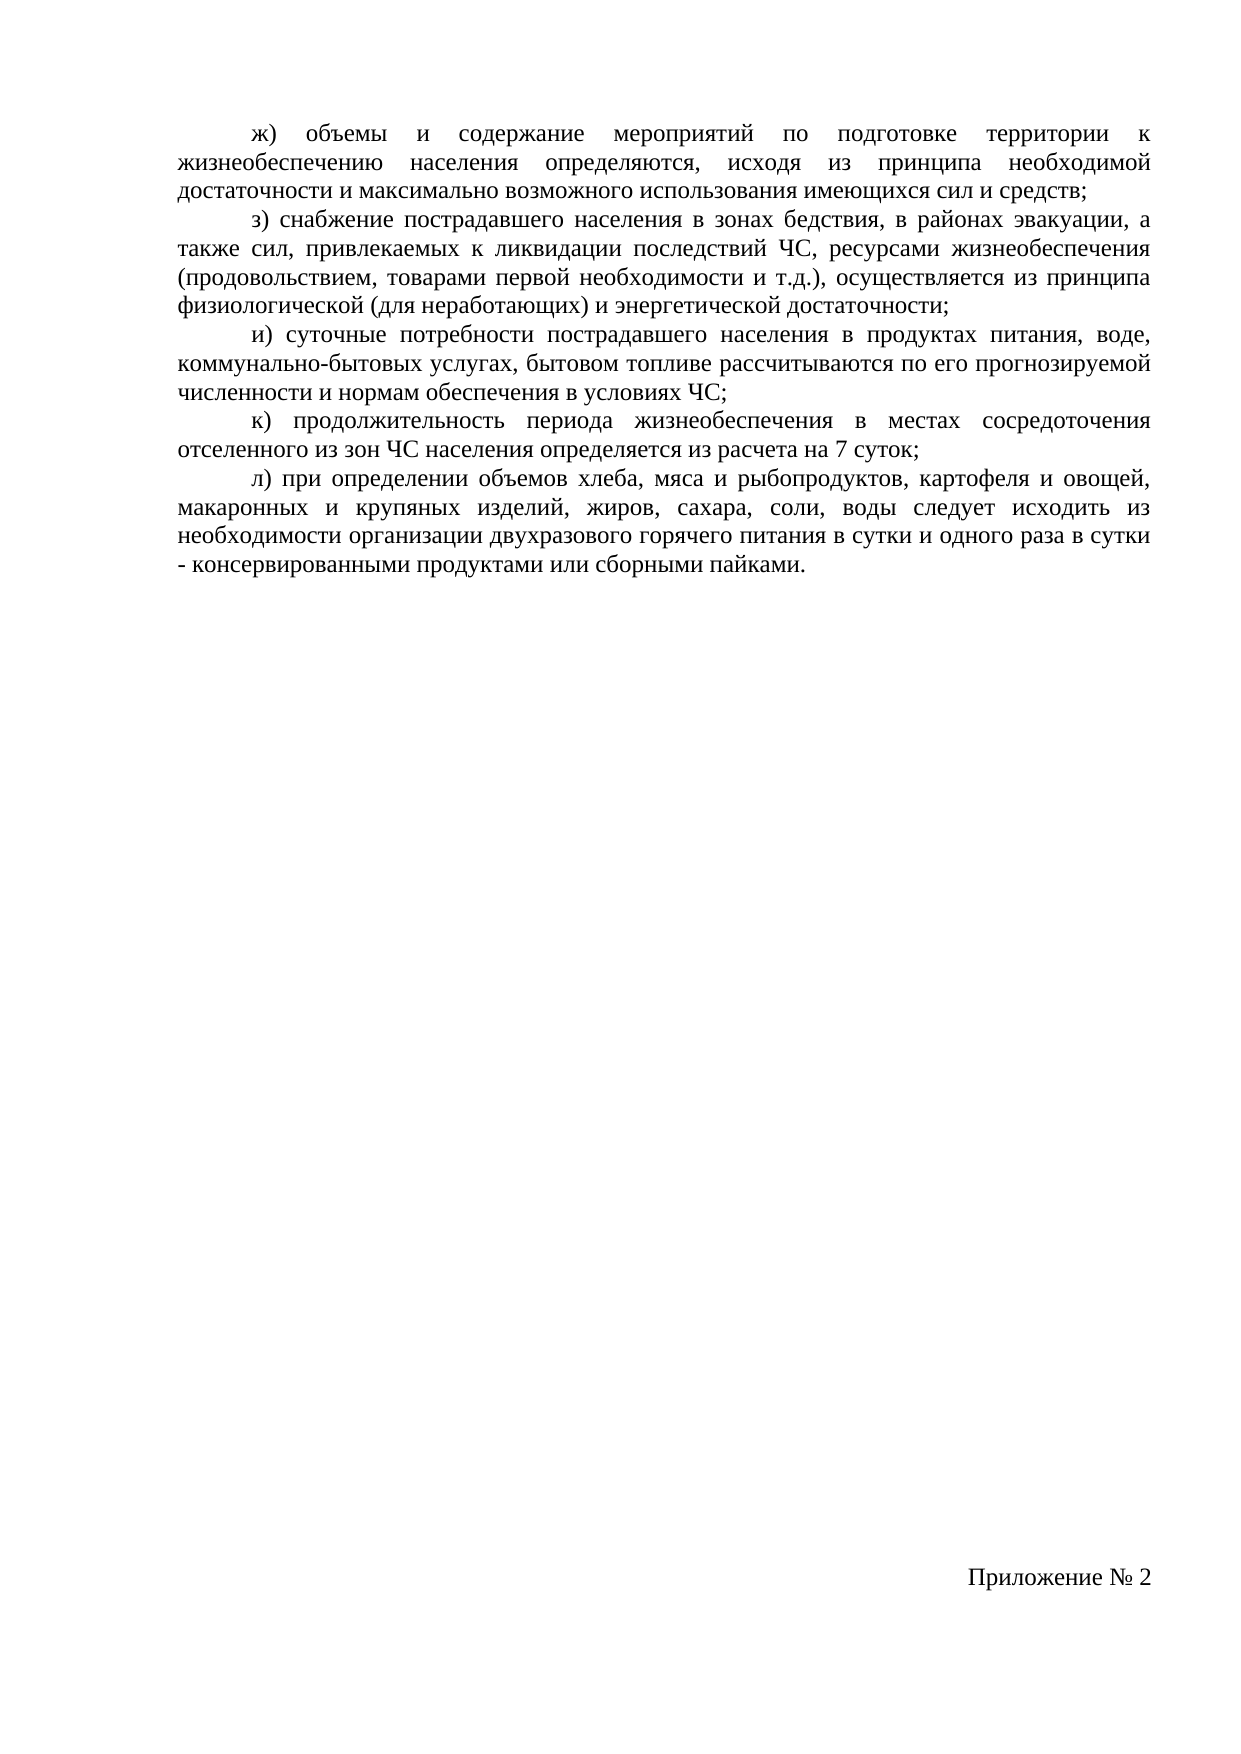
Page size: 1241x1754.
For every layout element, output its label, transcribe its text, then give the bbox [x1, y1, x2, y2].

title л) при определении объемов хлеба, мяса и рыбопродуктов, картофеля и овощей, макаронных и крупяных изделий, жиров, сахара, соли, воды следует исходить из необходимости организации двухразового горячего питания в сутки и одного раза в сутки - консервированными продуктами или сборными пайками. [177, 463, 1152, 578]
title и) суточные потребности пострадавшего населения в продуктах питания, воде, коммунально-бытовых услугах, бытовом топливе рассчитываются по его прогнозируемой численности и нормам обеспечения в условиях ЧС; [177, 319, 1152, 406]
title ж) объемы и содержание мероприятий по подготовке территории к жизнеобеспечению населения определяются, исходя из принципа необходимой достаточности и максимально возможного использования имеющихся сил и средств; [177, 118, 1152, 204]
title з) снабжение пострадавшего населения в зонах бедствия, в районах эвакуации, а также сил, привлекаемых к ликвидации последствий ЧС, ресурсами жизнеобеспечения (продовольствием, товарами первой необходимости и т.д.), осуществляется из принципа физиологической (для неработающих) и энергетической достаточности; [177, 204, 1152, 319]
title к) продолжительность периода жизнеобеспечения в местах сосредоточения отселенного из зон ЧС населения определяется из расчета на 7 суток; [177, 406, 1152, 463]
text Приложение № 2 [738, 1534, 1152, 1591]
